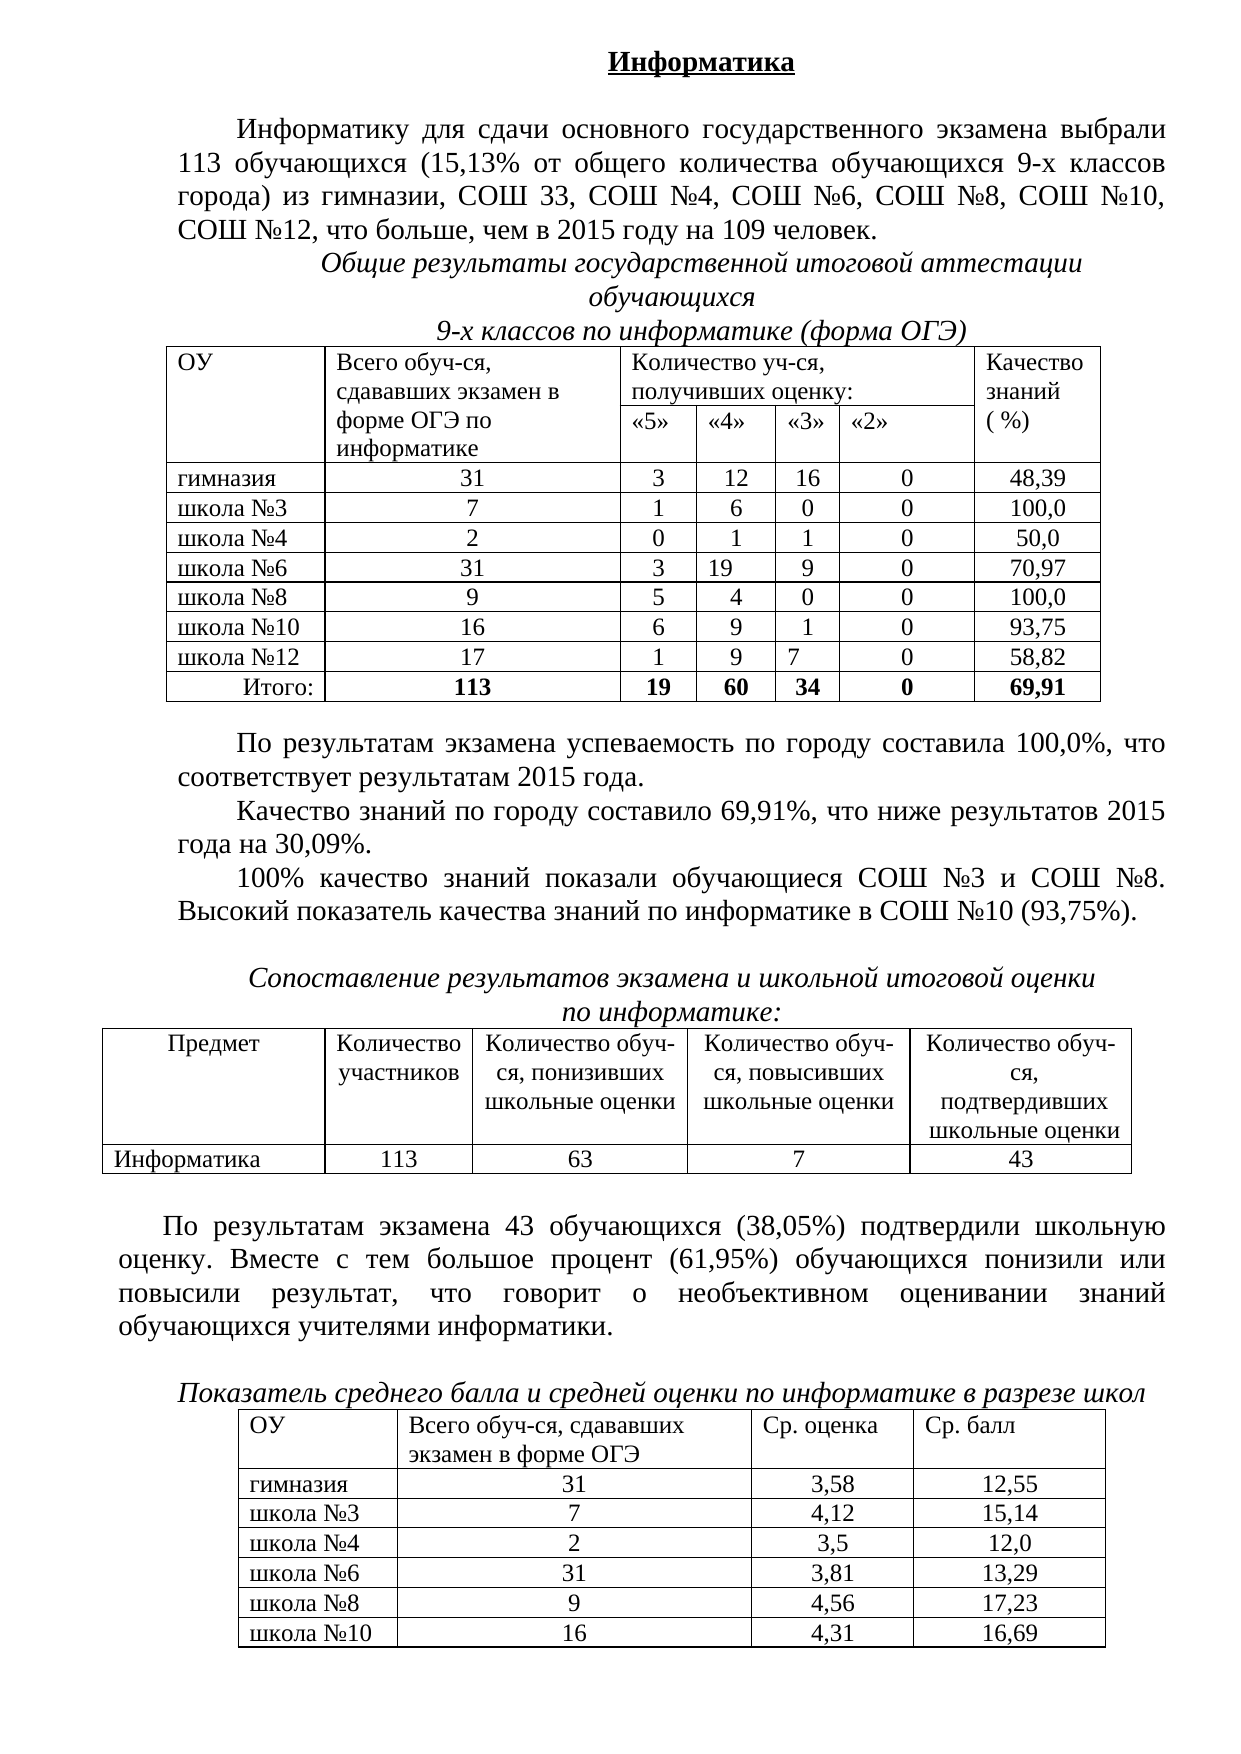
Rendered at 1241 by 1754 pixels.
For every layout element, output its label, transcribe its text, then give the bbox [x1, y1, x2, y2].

text Качество знаний по городу составило 69,91%, что ниже результатов 2015 года на 30,09%. [177, 793, 1167, 860]
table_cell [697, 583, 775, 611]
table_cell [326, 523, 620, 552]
text Общие результаты государственной итоговой аттестации обучающихся [177, 246, 1167, 313]
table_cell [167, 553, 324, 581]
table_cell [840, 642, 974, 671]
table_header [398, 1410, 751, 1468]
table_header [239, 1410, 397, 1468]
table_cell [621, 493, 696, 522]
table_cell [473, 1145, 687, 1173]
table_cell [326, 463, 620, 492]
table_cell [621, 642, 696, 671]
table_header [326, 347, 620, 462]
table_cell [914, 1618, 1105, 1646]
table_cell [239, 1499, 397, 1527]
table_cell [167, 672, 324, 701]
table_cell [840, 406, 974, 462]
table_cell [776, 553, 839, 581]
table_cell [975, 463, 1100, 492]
text 100% качество знаний показали обучающиеся СОШ №3 и СОШ №8. Высокий показатель качества знаний по информатике в СОШ №10 (93,75%). [177, 860, 1167, 927]
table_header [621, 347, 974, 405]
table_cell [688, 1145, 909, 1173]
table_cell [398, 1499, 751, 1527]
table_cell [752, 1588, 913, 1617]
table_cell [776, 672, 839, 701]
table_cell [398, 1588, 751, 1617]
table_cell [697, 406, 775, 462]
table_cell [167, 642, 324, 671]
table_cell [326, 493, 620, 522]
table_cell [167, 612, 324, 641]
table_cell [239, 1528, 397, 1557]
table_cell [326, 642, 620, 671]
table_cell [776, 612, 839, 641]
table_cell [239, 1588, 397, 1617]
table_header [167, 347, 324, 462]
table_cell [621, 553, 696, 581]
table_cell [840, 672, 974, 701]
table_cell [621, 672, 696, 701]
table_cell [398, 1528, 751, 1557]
text 9-х классов по информатике (форма ОГЭ) [177, 313, 1167, 346]
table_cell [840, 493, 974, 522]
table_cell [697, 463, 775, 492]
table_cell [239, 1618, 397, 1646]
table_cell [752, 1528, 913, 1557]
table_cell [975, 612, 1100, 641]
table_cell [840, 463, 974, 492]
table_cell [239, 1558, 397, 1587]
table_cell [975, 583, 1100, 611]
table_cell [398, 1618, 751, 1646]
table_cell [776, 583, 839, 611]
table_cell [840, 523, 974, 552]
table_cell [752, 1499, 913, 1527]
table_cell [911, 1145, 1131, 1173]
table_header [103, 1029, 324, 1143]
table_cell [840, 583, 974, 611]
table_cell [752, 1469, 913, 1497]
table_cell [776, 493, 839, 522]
text Информатику для сдачи основного государственного экзамена выбрали 113 обучающихся (15,13% от общего количества обучающихся 9-х классов города) из гимназии, СОШ 33, СОШ №4, СОШ №6, СОШ №8, СОШ №10, СОШ №12, что больше, чем в 2015 году на 109 человек. [177, 111, 1167, 246]
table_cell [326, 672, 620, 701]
text Показатель среднего балла и средней оценки по информатике в разрезе школ [118, 1376, 1167, 1409]
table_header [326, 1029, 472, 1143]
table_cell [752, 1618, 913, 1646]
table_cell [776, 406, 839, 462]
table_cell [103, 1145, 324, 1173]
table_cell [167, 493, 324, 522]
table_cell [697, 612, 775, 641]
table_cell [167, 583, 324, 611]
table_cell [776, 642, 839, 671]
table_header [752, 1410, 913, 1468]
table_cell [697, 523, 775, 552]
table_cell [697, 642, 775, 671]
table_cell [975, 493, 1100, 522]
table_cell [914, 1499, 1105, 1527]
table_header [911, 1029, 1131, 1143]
text Информатика [177, 44, 1167, 78]
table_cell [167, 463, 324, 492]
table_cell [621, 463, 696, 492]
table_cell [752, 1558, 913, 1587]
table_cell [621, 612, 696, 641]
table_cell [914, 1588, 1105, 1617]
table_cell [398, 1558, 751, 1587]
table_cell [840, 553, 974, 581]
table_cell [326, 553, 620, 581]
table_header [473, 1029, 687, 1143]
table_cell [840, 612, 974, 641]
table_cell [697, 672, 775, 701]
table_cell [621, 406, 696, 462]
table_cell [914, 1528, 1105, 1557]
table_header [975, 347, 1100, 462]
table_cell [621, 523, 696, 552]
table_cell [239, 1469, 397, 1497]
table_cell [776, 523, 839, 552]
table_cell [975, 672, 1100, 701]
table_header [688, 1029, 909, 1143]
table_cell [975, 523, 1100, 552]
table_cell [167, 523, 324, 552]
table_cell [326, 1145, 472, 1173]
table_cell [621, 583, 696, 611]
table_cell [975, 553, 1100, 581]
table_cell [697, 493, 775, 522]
text По результатам экзамена успеваемость по городу составила 100,0%, что соответствует результатам 2015 года. [177, 726, 1167, 793]
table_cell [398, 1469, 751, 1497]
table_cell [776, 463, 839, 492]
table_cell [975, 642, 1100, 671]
text Сопоставление результатов экзамена и школьной итоговой оценки по информатике: [177, 960, 1167, 1027]
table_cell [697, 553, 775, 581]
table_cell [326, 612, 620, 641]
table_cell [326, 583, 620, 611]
text По результатам экзамена 43 обучающихся (38,05%) подтвердили школьную оценку. Вместе с тем большое процент (61,95%) обучающихся понизили или повысили результат, что говорит о необъективном оценивании знаний обучающихся учителями информатики. [118, 1208, 1167, 1342]
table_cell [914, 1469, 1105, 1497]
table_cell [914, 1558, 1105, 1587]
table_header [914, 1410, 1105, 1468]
